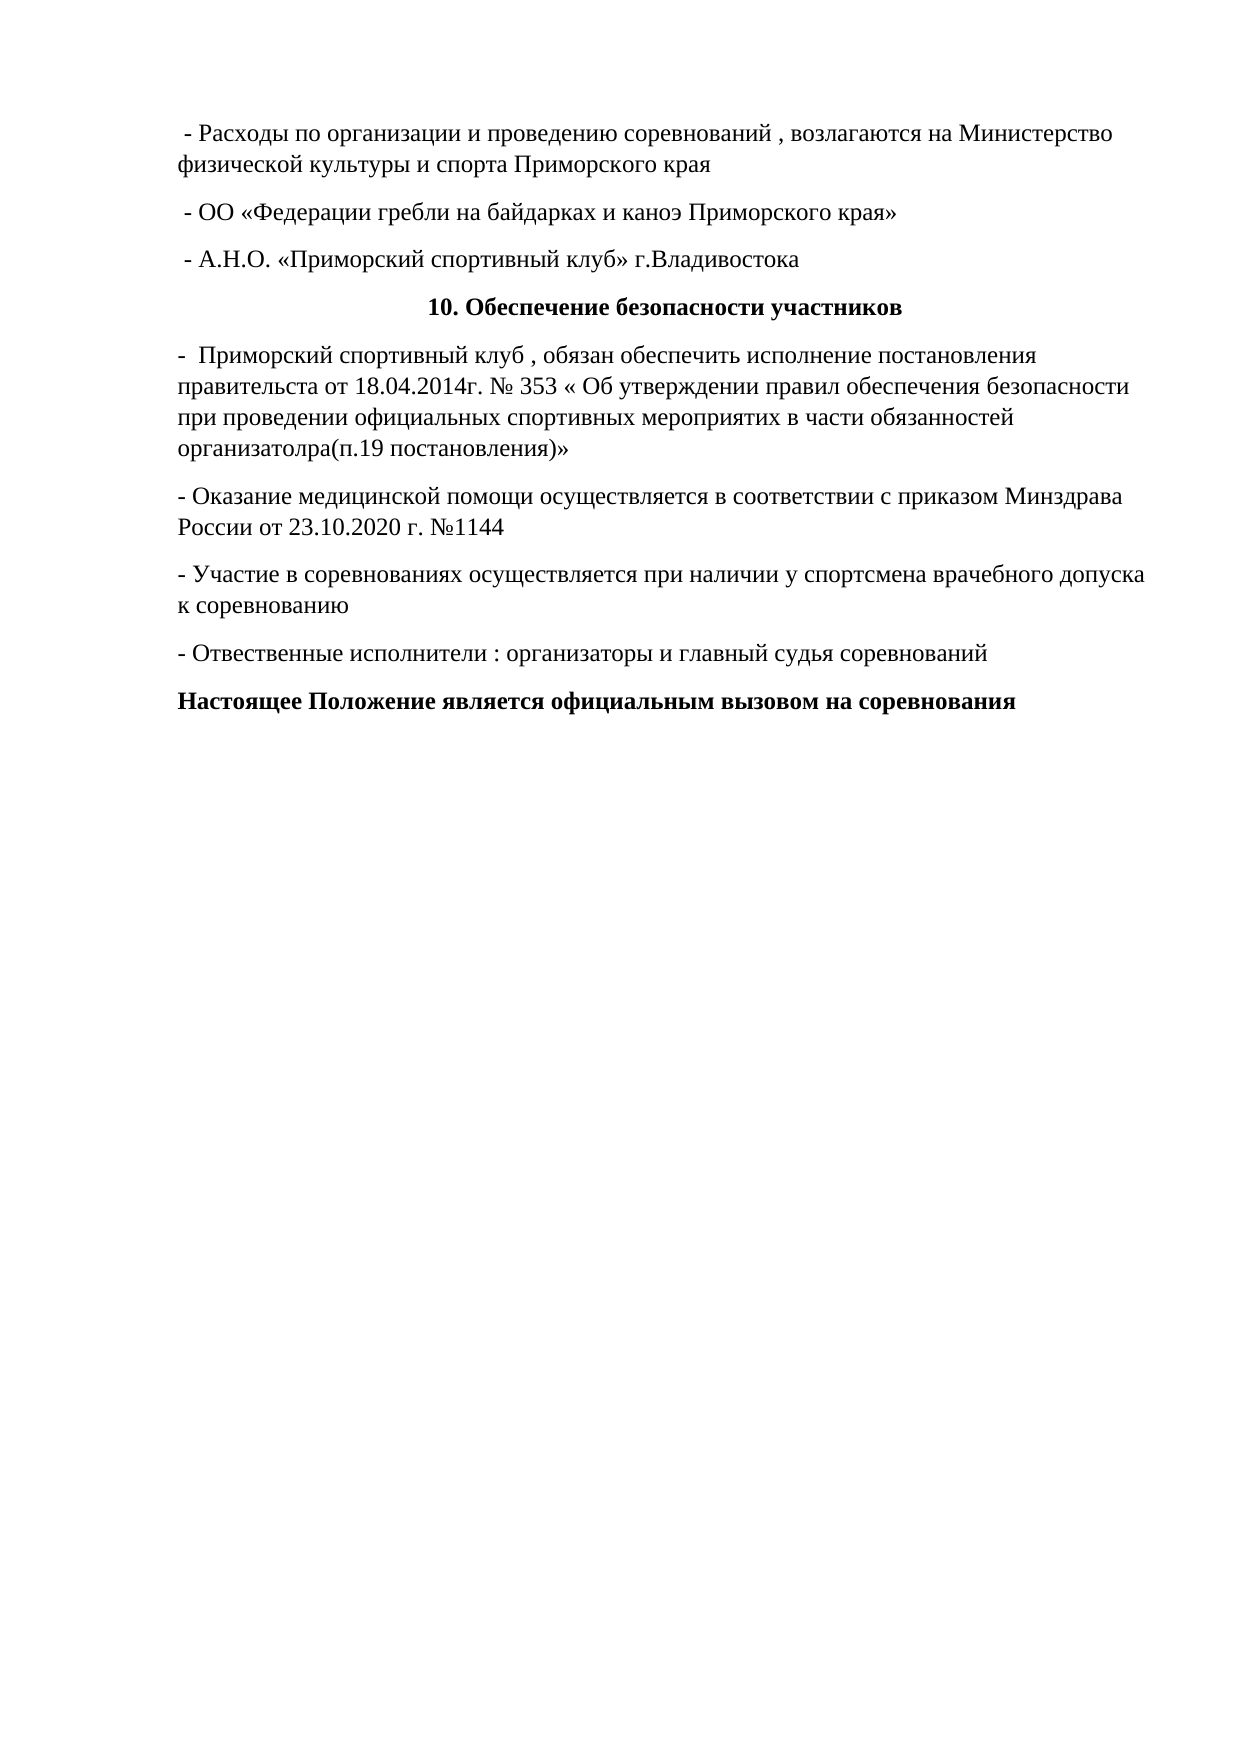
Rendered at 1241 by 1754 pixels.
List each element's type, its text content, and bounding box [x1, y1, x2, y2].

text - Отвественные исполнители : организаторы и главный судья соревнований [177, 638, 1152, 667]
text - А.Н.О. «Приморский спортивный клуб» г.Владивостока [177, 244, 1152, 273]
text 10. Обеспечение безопасности участников [177, 292, 1152, 321]
text - Участие в соревнованиях осуществляется при наличии у спортсмена врачебного допуска к соревнованию [177, 559, 1152, 619]
text Настоящее Положение является официальным вызовом на соревнования [177, 686, 1152, 715]
text - Расходы по организации и проведению соревнований , возлагаются на Министерство физической культуры и спорта Приморского края [177, 118, 1152, 178]
text - Приморский спортивный клуб , обязан обеспечить исполнение постановления правительста от 18.04.2014г. № 353 « Об утверждении правил обеспечения безопасности при проведении официальных спортивных мероприятих в части обязанностей организатолра(п.19 постановления)» [177, 340, 1152, 462]
text - ОО «Федерации гребли на байдарках и каноэ Приморского края» [177, 197, 1152, 226]
text - Оказание медицинской помощи осуществляется в соответствии с приказом Минздрава России от 23.10.2020 г. №1144 [177, 481, 1152, 541]
